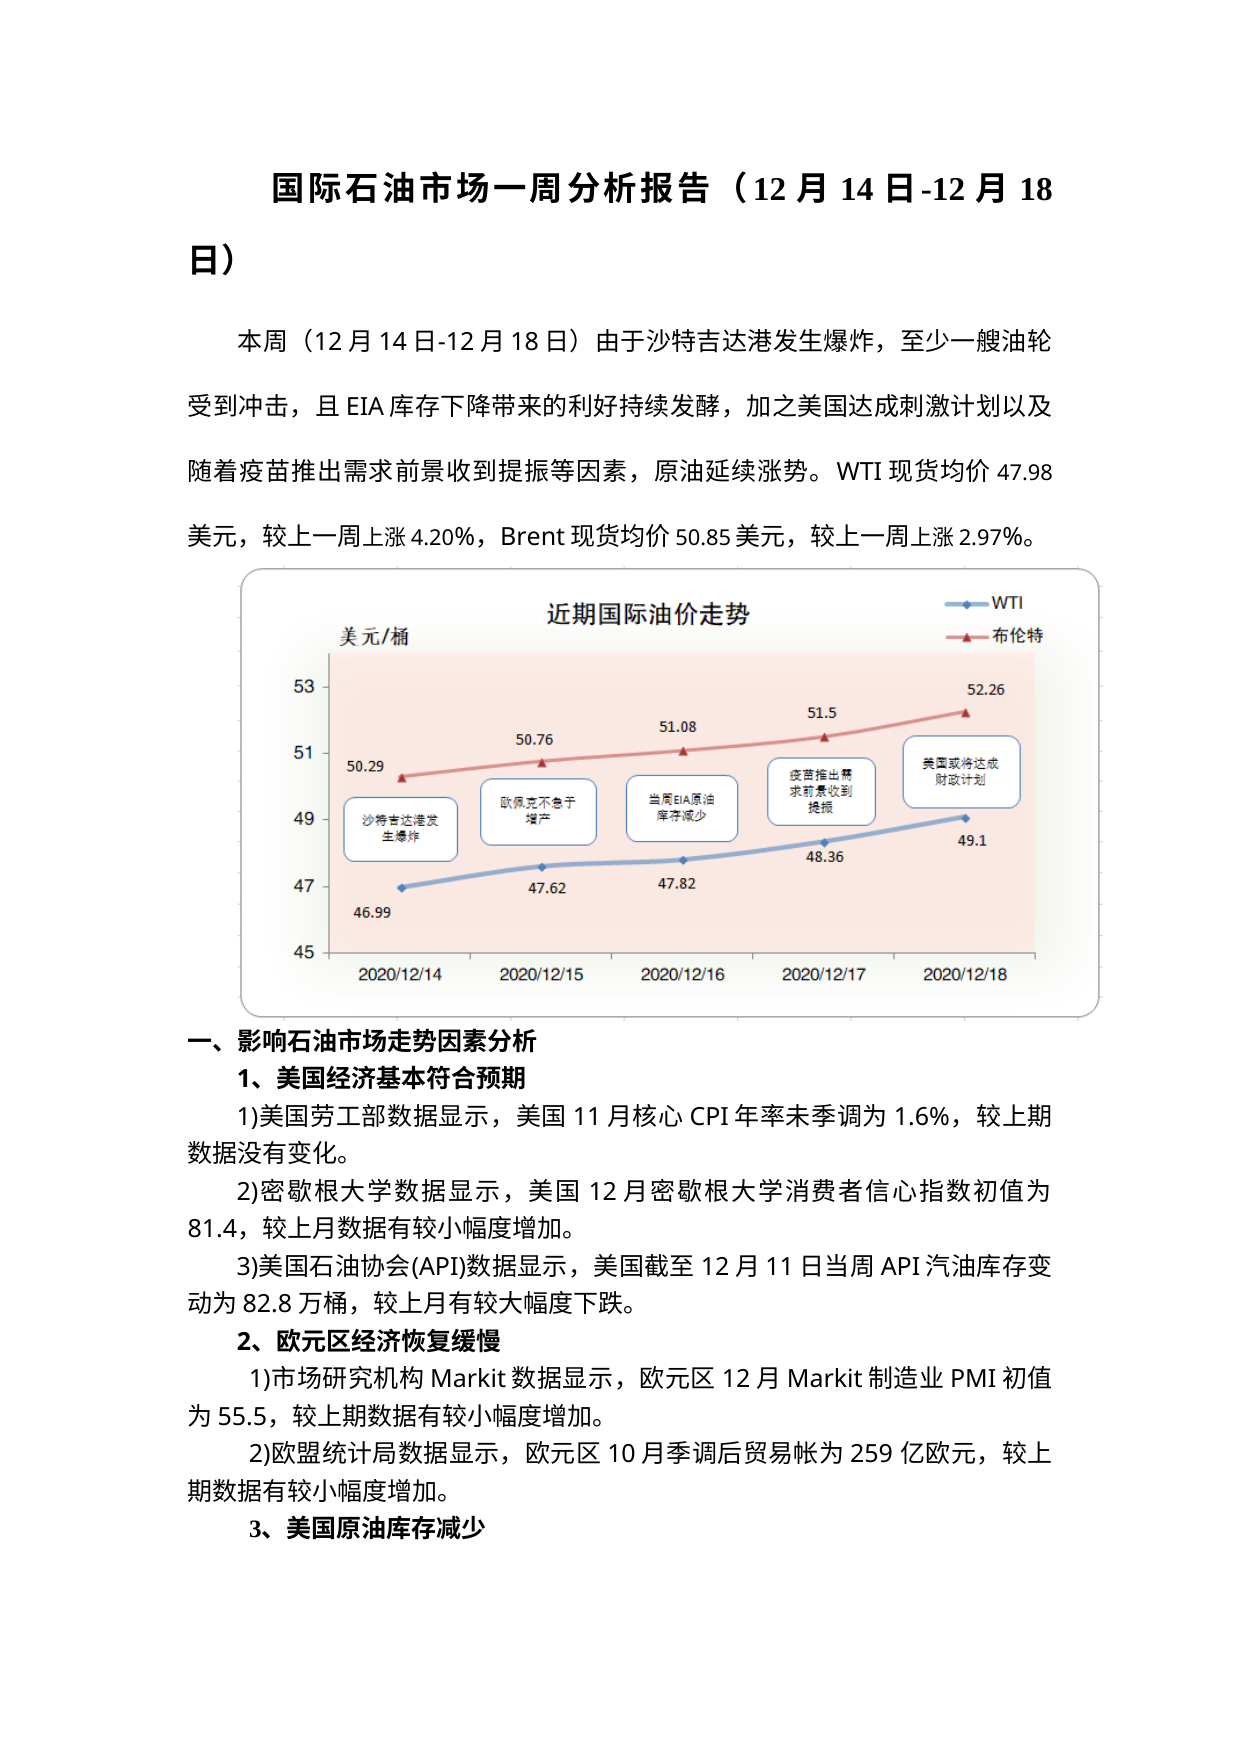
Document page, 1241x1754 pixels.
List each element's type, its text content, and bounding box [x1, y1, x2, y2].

text 国际石油市场一周分析报告（12月14日-12月18日） [187, 162, 1053, 282]
text 2、欧元区经济恢复缓慢 [187, 1320, 1053, 1358]
text 2)密歇根大学数据显示，美国12月密歇根大学消费者信心指数初值为81.4，较上月数据有较小幅度增加。 [187, 1170, 1053, 1245]
text 1、美国经济基本符合预期 [187, 1058, 1053, 1095]
picture [237, 566, 1103, 1021]
text 2)欧盟统计局数据显示，欧元区10月季调后贸易帐为259 亿欧元，较上期数据有较小幅度增加。 [187, 1433, 1053, 1508]
text 3)美国石油协会(API)数据显示，美国截至12月11日当周API汽油库存变动为82.8 万桶，较上月有较大幅度下跌。 [187, 1245, 1053, 1320]
text 本周（12月14日-12月18日）由于沙特吉达港发生爆炸，至少一艘油轮受到冲击，且EIA库存下降带来的利好持续发酵，加之美国达成刺激计划以及随着疫苗推出需求前景收到提振等因素，原油延续涨势。WTI现货均价47.98美元，较上一周上涨4.20%，Brent现货均价50.85美元，较上一周上涨2.97%。 [187, 307, 1053, 567]
text 1)市场研究机构Markit数据显示，欧元区12月Markit制造业PMI初值为55.5，较上期数据有较小幅度增加。 [187, 1358, 1053, 1433]
text 3、美国原油库存减少 [187, 1508, 1053, 1545]
text 1)美国劳工部数据显示，美国11月核心CPI年率未季调为1.6%，较上期数据没有变化。 [187, 1095, 1053, 1170]
